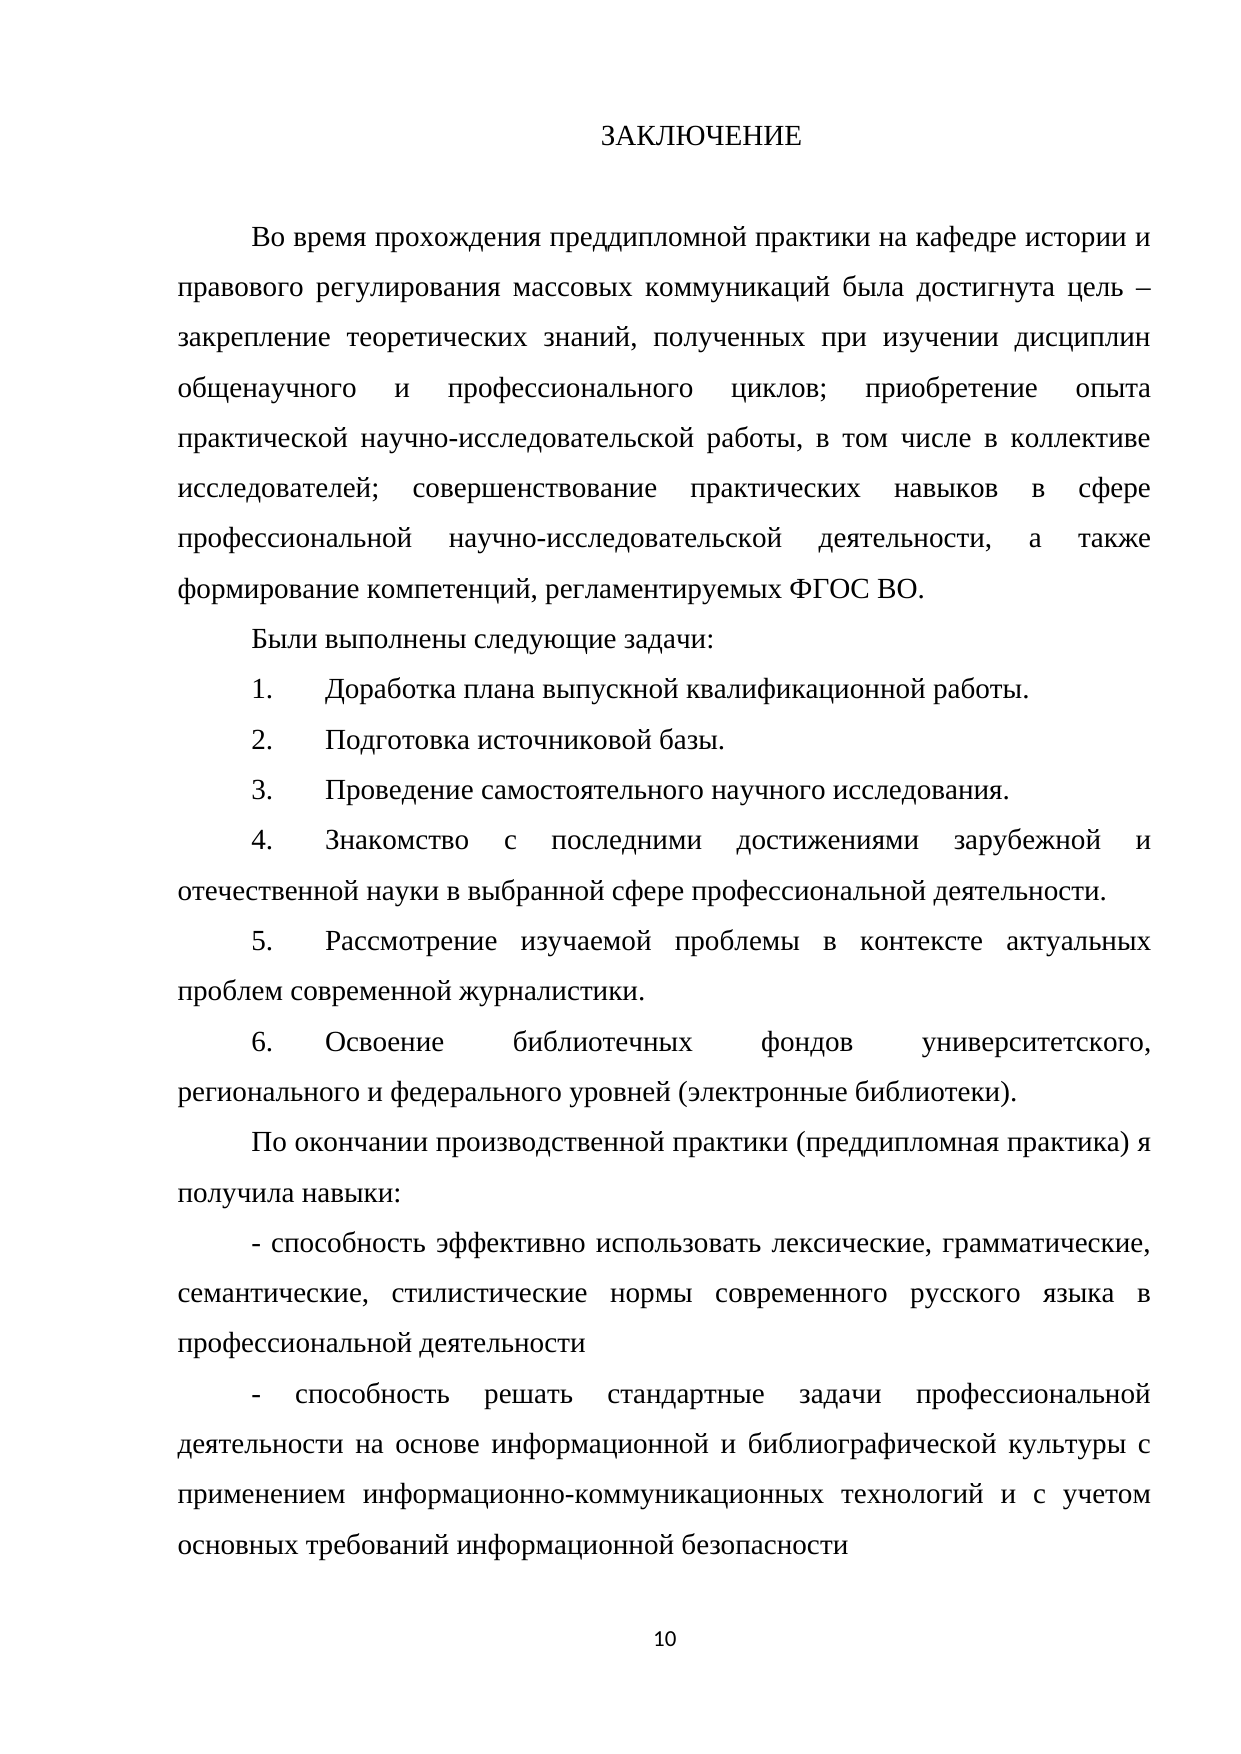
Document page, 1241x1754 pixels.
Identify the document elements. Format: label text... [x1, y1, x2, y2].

text 5. Рассмотрение изучаемой проблемы в контексте актуальных проблем современной журналистики. [177, 923, 1152, 1007]
text Были выполнены следующие задачи: [177, 621, 1152, 655]
text Во время прохождения преддипломной практики на кафедре истории и правового регулирования массовых коммуникаций была достигнута цель – закрепление теоретических знаний, полученных при изучении дисциплин общенаучного и профессионального циклов; приобретение опыта практической научно-исследовательской работы, в том числе в коллективе исследователей; совершенствование практических навыков в сфере профессиональной научно-исследовательской деятельности, а также формирование компетенций, регламентируемых ФГОС ВО. [177, 219, 1152, 604]
text 1. Доработка плана выпускной квалификационной работы. [177, 672, 1152, 705]
text 6. Освоение библиотечных фондов университетского, регионального и федерального уровней (электронные библиотеки). [177, 1024, 1152, 1108]
text 3. Проведение самостоятельного научного исследования. [177, 772, 1152, 806]
text ЗАКЛЮЧЕНИЕ [177, 118, 1152, 152]
text - способность решать стандартные задачи профессиональной деятельности на основе информационной и библиографической культуры с применением информационно-коммуникационных технологий и с учетом основных требований информационной безопасности [177, 1376, 1152, 1560]
text По окончании производственной практики (преддипломная практика) я получила навыки: [177, 1124, 1152, 1208]
text - способность эффективно использовать лексические, грамматические, семантические, стилистические нормы современного русского языка в профессиональной деятельности [177, 1225, 1152, 1359]
text 4. Знакомство с последними достижениями зарубежной и отечественной науки в выбранной сфере профессиональной деятельности. [177, 822, 1152, 906]
text 2. Подготовка источниковой базы. [177, 722, 1152, 755]
